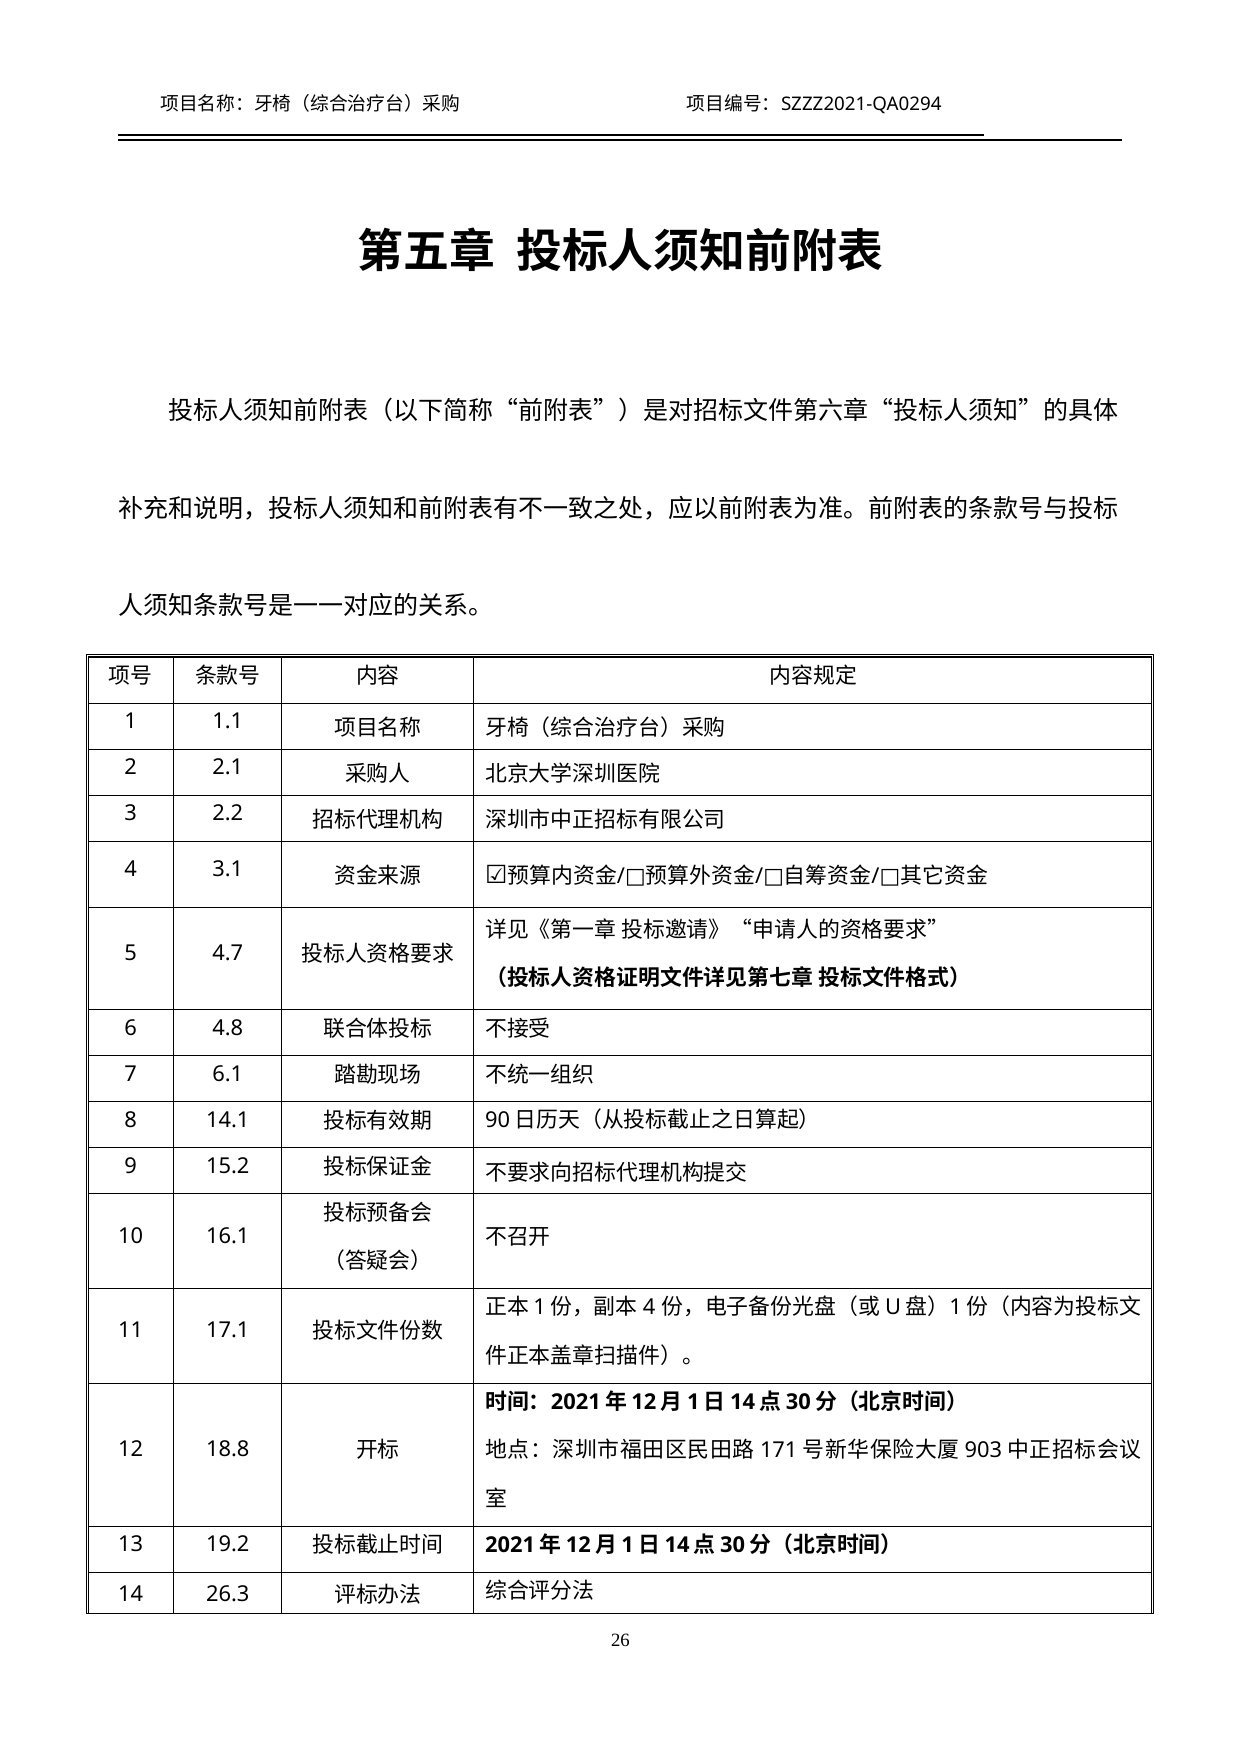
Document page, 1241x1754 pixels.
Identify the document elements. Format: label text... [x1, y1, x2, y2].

text 投标人须知前附表（以下简称“前附表”）是对招标文件第六章“投标人须知”的具体补充和说明，投标人须知和前附表有不一致之处，应以前附表为准。前附表的条款号与投标人须知条款号是一一对应的关系。 [118, 376, 1122, 636]
table_cell 90日历天（从投标截止之日算起） [474, 1102, 1151, 1147]
table_cell 11 [89, 1289, 173, 1382]
table_cell 项目名称 [282, 704, 473, 748]
table_cell 不要求向招标代理机构提交 [474, 1148, 1151, 1193]
table_cell 4.8 [174, 1010, 281, 1055]
table_cell 详见《第一章 投标邀请》“申请人的资格要求” （投标人资格证明文件详见第七章 投标文件格式） [474, 908, 1151, 1009]
table_cell 13 [89, 1527, 173, 1572]
table_cell 4.7 [174, 908, 281, 1009]
table_cell 6.1 [174, 1056, 281, 1101]
subtitle 第五章 投标人须知前附表 [118, 199, 1122, 296]
table_cell 12 [89, 1384, 173, 1526]
table_cell 踏勘现场 [282, 1056, 473, 1101]
table_cell 3 [89, 796, 173, 841]
table_cell ☑预算内资金/□预算外资金/□自筹资金/□其它资金 [474, 842, 1151, 907]
table_cell 9 [89, 1148, 173, 1193]
table_cell 资金来源 [282, 842, 473, 907]
table_cell 评标办法 [282, 1573, 473, 1613]
table_cell 投标保证金 [282, 1148, 473, 1193]
table_cell 深圳市中正招标有限公司 [474, 796, 1151, 841]
table_cell 6 [89, 1010, 173, 1055]
table_cell 不接受 [474, 1010, 1151, 1055]
table_cell 2.1 [174, 750, 281, 794]
table_cell 招标代理机构 [282, 796, 473, 841]
table_cell 10 [89, 1194, 173, 1288]
table_cell 2 [89, 750, 173, 794]
table_cell 14.1 [174, 1102, 281, 1147]
table_cell 7 [89, 1056, 173, 1101]
table_cell 1.1 [174, 704, 281, 748]
table_cell 16.1 [174, 1194, 281, 1288]
table_cell 投标预备会 （答疑会） [282, 1194, 473, 1288]
table_cell 投标截止时间 [282, 1527, 473, 1572]
table_cell 投标文件份数 [282, 1289, 473, 1382]
table_header 条款号 [174, 658, 281, 702]
table_cell 时间：2021年12月1日14点30分（北京时间） 地点：深圳市福田区民田路171号新华保险大厦903中正招标会议室 [474, 1384, 1151, 1526]
table_cell 17.1 [174, 1289, 281, 1382]
table_cell 北京大学深圳医院 [474, 750, 1151, 794]
table_header 内容 [282, 658, 473, 702]
table_cell 牙椅（综合治疗台）采购 [474, 704, 1151, 748]
table_cell 15.2 [174, 1148, 281, 1193]
table_cell 4 [89, 842, 173, 907]
table_header 内容规定 [474, 658, 1151, 702]
table_cell 投标人资格要求 [282, 908, 473, 1009]
table_cell 26.3 [174, 1573, 281, 1613]
table_cell 正本1份，副本 4 份，电子备份光盘（或U盘）1份（内容为投标文件正本盖章扫描件）。 [474, 1289, 1151, 1382]
table_cell 19.2 [174, 1527, 281, 1572]
table_cell 2.2 [174, 796, 281, 841]
table_cell 8 [89, 1102, 173, 1147]
table_cell 18.8 [174, 1384, 281, 1526]
table_cell 5 [89, 908, 173, 1009]
table_cell 2021年12月1日14点30分（北京时间） [474, 1527, 1151, 1572]
table_cell 不统一组织 [474, 1056, 1151, 1101]
table_cell 1 [89, 704, 173, 748]
table_cell 联合体投标 [282, 1010, 473, 1055]
table_cell 综合评分法 [474, 1573, 1151, 1613]
table_cell 开标 [282, 1384, 473, 1526]
table_header 项号 [89, 658, 173, 702]
table_cell 不召开 [474, 1194, 1151, 1288]
table_cell 投标有效期 [282, 1102, 473, 1147]
table_cell 采购人 [282, 750, 473, 794]
table_cell 3.1 [174, 842, 281, 907]
table_cell 14 [89, 1573, 173, 1613]
